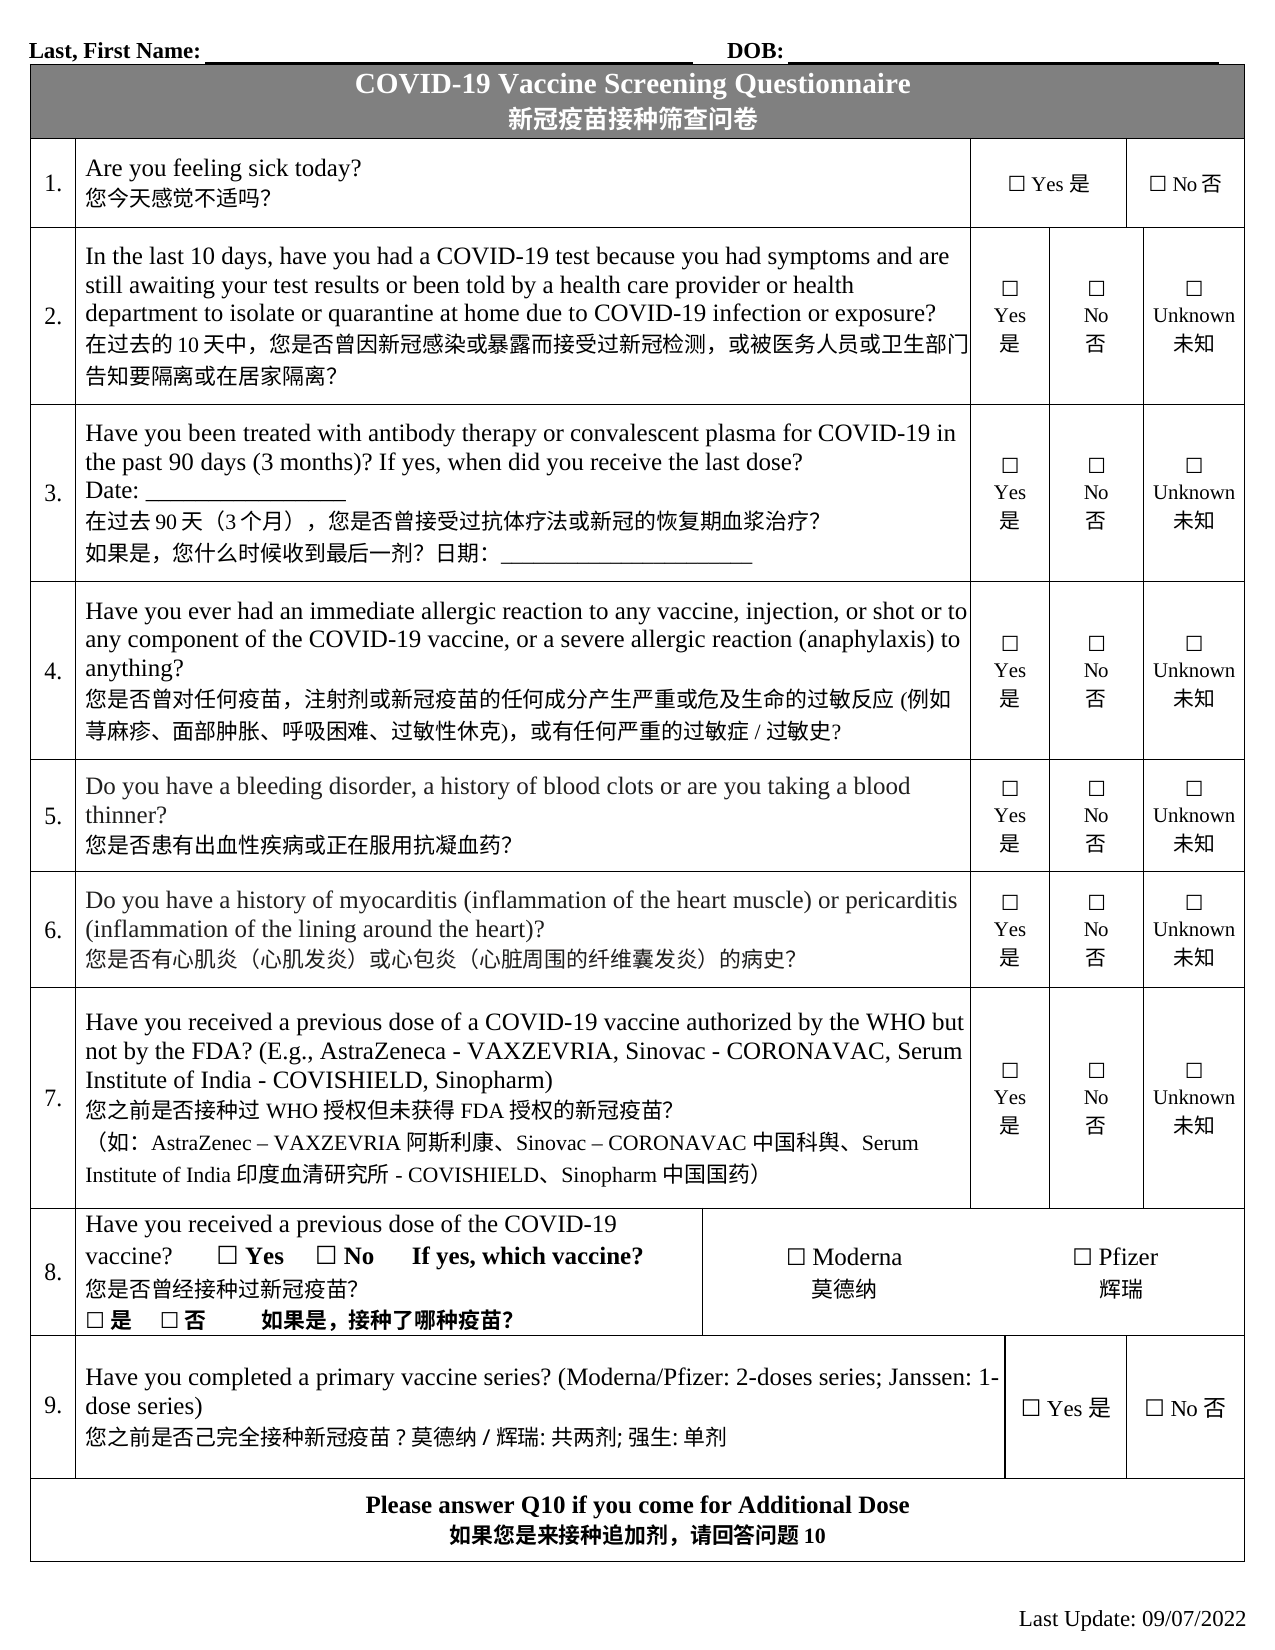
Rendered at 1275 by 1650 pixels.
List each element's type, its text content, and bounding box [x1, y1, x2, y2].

table_cell In the last 10 days, have you had a COVID-19 test because you had symptoms and are still awaiting your test results or been told by a health care provider or health department to isolate or quarantine at home due to COVID-19 infection or exposure? 在过去的10天中，您是否曾因新冠感染或暴露而接受过新冠检测，或被医务人员或卫生部门告知要隔离或在居家隔离？ [76, 228, 970, 404]
table_cell No 否 [1127, 1336, 1244, 1478]
table_cell Have you received a previous dose of a COVID-19 vaccine authorized by the WHO but not by the FDA? (E.g., AstraZeneca - VAXZEVRIA, Sinovac - CORONAVAC, Serum Institute of India - COVISHIELD, Sinopharm) 您之前是否接种过 WHO 授权但未获得 FDA 授权的新冠疫苗？ （如：AstraZenec – VAXZEVRIA 阿斯利康、Sinovac – CORONAVAC 中国科舆、Serum Institute of India 印度血清研究所 - COVISHIELD、Sinopharm 中国国药） [76, 988, 970, 1208]
table_cell Have you ever had an immediate allergic reaction to any vaccine, injection, or shot or to any component of the COVID-19 vaccine, or a severe allergic reaction (anaphylaxis) to anything? 您是否曾对任何疫苗，注射剂或新冠疫苗的任何成分产生严重或危及生命的过敏反应 (例如荨麻疹、面部肿胀、呼吸困难、过敏性休克)，或有任何严重的过敏症 / 过敏史? [76, 582, 970, 759]
table_header COVID-19 Vaccine Screening Questionnaire 新冠疫苗接种筛查问卷 [31, 65, 1244, 138]
table_cell 6. [31, 872, 75, 987]
table_cell Yes 是 [971, 228, 1049, 404]
table_cell Yes 是 [971, 582, 1049, 759]
table_cell Have you completed a primary vaccine series? (Moderna/Pfizer: 2-doses series; Janssen: 1-dose series) 您之前是否己完全接种新冠疫苗 ? 莫德纳 / 辉瑞: 共两剂; 强生: 单剂 [76, 1336, 1004, 1478]
table_cell Unknown 未知 [1144, 405, 1244, 581]
table_cell Please answer Q10 if you come for Additional Dose 如果您是来接种追加剂，请回答问题10 [31, 1479, 1244, 1561]
table_cell Pfizer 辉瑞 [985, 1209, 1244, 1335]
table_cell 3. [31, 405, 75, 581]
table_cell Yes 是 [1006, 1336, 1126, 1478]
table_cell Yes 是 [971, 988, 1049, 1208]
table_cell Yes 是 [971, 760, 1049, 871]
table_cell 5. [31, 760, 75, 871]
table_cell 8. [31, 1209, 75, 1335]
table_cell No 否 [1127, 139, 1244, 227]
table_cell No 否 [1050, 760, 1143, 871]
table_cell 9. [31, 1336, 75, 1478]
table_cell 2. [31, 228, 75, 404]
table_cell Moderna 莫德纳 [703, 1209, 985, 1335]
table_cell Are you feeling sick today? 您今天感觉不适吗？ [76, 139, 970, 227]
table_cell Yes 是 [971, 139, 1126, 227]
subtitle Last, First Name: DOB: [28, 37, 1246, 64]
table_cell Unknown 未知 [1144, 582, 1244, 759]
table_cell Unknown 未知 [1144, 760, 1244, 871]
table_cell Unknown 未知 [1144, 872, 1244, 987]
table_cell No 否 [1050, 405, 1143, 581]
table_cell 4. [31, 582, 75, 759]
table_cell Yes 是 [971, 872, 1049, 987]
table_cell Do you have a history of myocarditis (inflammation of the heart muscle) or pericarditis (inflammation of the lining around the heart)? 您是否有心肌炎（心肌发炎）或心包炎（心脏周围的纤维囊发炎）的病史？ [76, 872, 970, 987]
table_cell No 否 [1050, 988, 1143, 1208]
table_cell No 否 [1050, 872, 1143, 987]
table_cell No 否 [1050, 228, 1143, 404]
table_cell Yes 是 [971, 405, 1049, 581]
table_cell Unknown 未知 [1144, 228, 1244, 404]
table_cell Unknown 未知 [1144, 988, 1244, 1208]
table_cell Do you have a bleeding disorder, a history of blood clots or are you taking a blood thinner? 您是否患有出血性疾病或正在服用抗凝血药？ [76, 760, 970, 871]
table_cell 7. [31, 988, 75, 1208]
table_cell Have you received a previous dose of the COVID-19 vaccine? Yes No If yes, which vaccine? 您是否曾经接种过新冠疫苗？ ☐ 是 ☐ 否 如果是，接种了哪种疫苗？ [76, 1209, 702, 1335]
table_cell No 否 [1050, 582, 1143, 759]
table_cell Have you been treated with antibody therapy or convalescent plasma for COVID-19 in the past 90 days (3 months)? If yes, when did you receive the last dose? Date: ________________ 在过去90天（3个月），您是否曾接受过抗体疗法或新冠的恢复期血浆治疗？ 如果是，您什么时候收到最后一剂？日期：_______________________ [76, 405, 970, 581]
table_cell 1. [31, 139, 75, 227]
